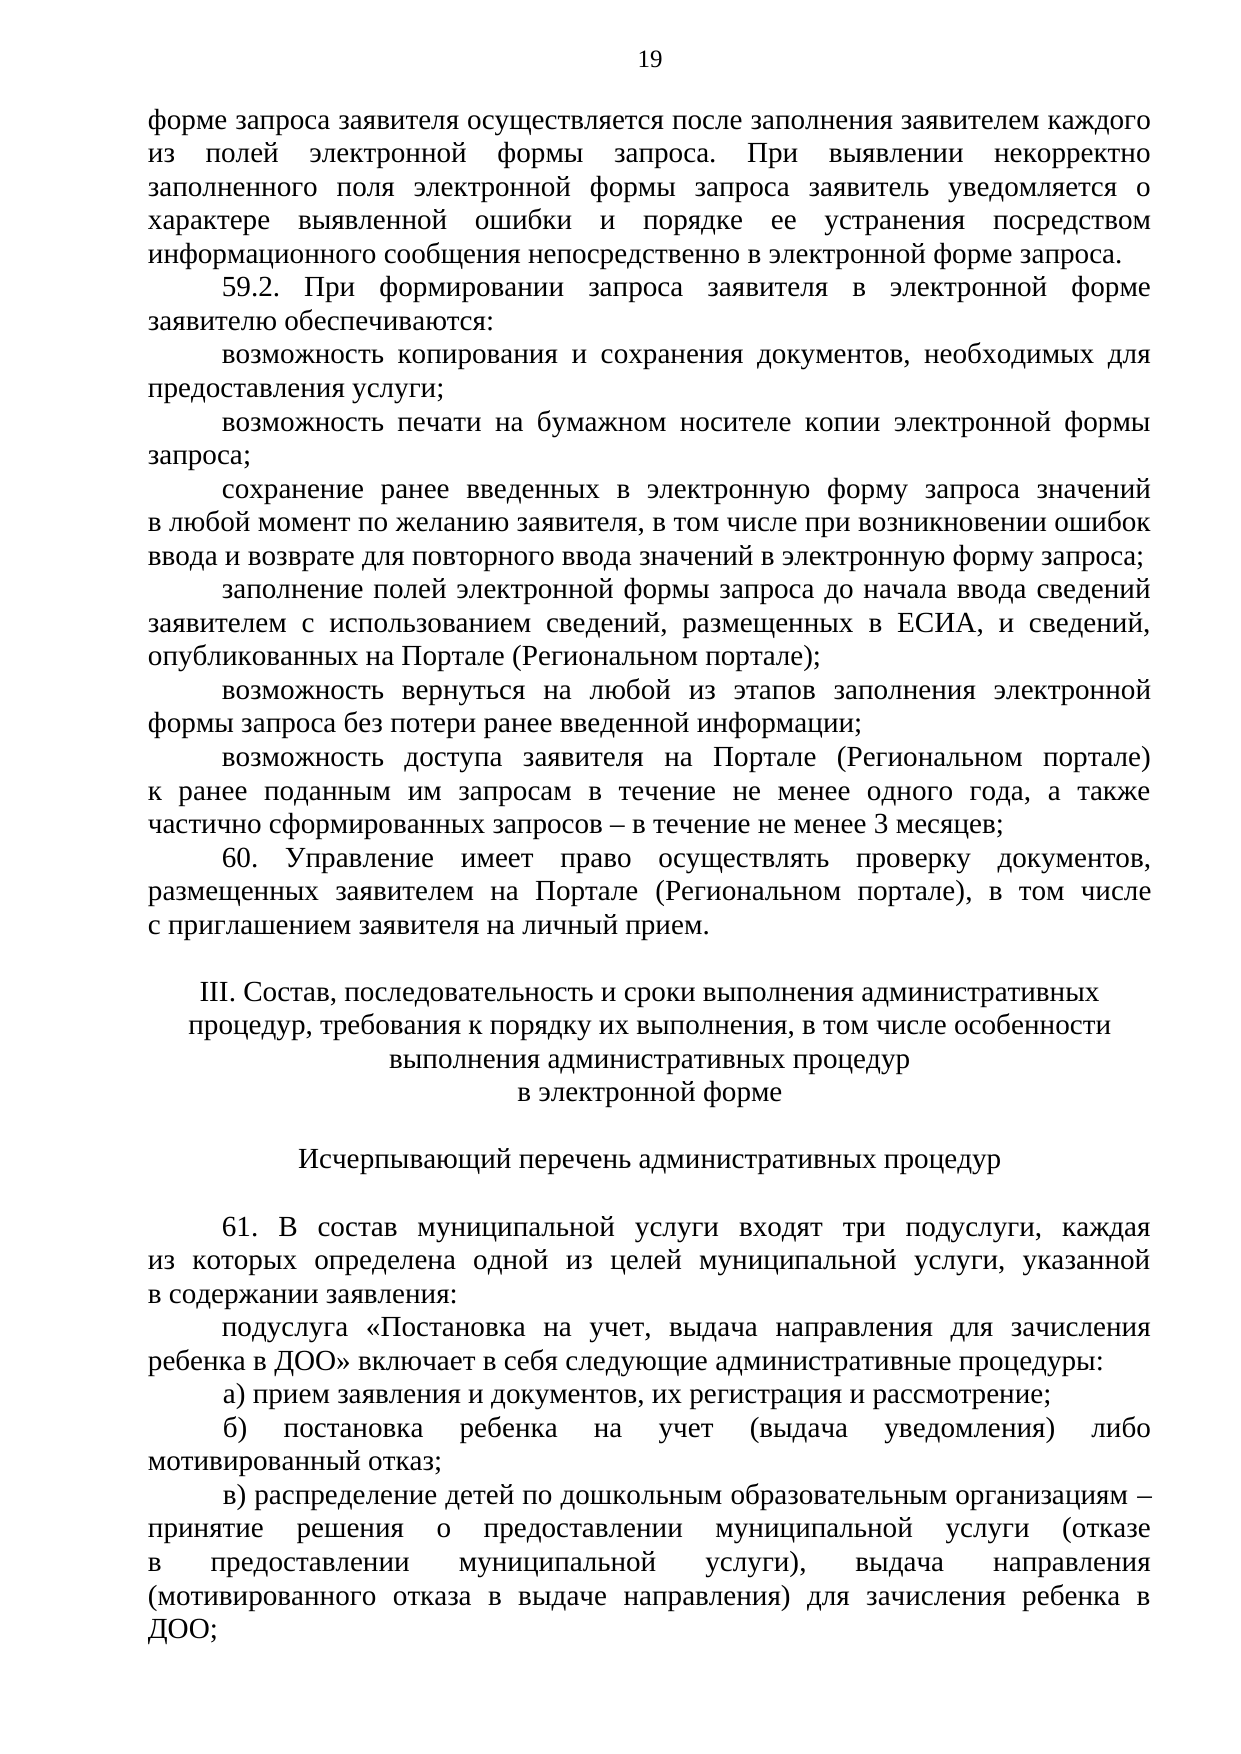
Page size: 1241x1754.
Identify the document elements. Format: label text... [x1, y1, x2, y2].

text возможность доступа заявителя на Портале (Региональном портале) к ранее поданным им запросам в течение не менее одного года, а также частично сформированных запросов – в течение не менее 3 месяцев; [148, 739, 1152, 840]
text заполнение полей электронной формы запроса до начала ввода сведений заявителем с использованием сведений, размещенных в ЕСИА, и сведений, опубликованных на Портале (Региональном портале); [148, 571, 1152, 672]
text подуслуга «Постановка на учет, выдача направления для зачисления ребенка в ДОО» включает в себя следующие административные процедуры: [148, 1309, 1152, 1376]
text 61. В состав муниципальной услуги входят три подуслуги, каждая из которых определена одной из целей муниципальной услуги, указанной в содержании заявления: [148, 1209, 1152, 1309]
text возможность копирования и сохранения документов, необходимых для предоставления услуги; [148, 337, 1152, 404]
text сохранение ранее введенных в электронную форму запроса значений в любой момент по желанию заявителя, в том числе при возникновении ошибок ввода и возврате для повторного ввода значений в электронную форму запроса; [148, 471, 1152, 571]
text 59.2. При формировании запроса заявителя в электронной форме заявителю обеспечиваются: [148, 269, 1152, 337]
text Исчерпывающий перечень административных процедур [148, 1142, 1152, 1175]
text в) распределение детей по дошкольным образовательным организациям – принятие решения о предоставлении муниципальной услуги (отказе в предоставлении муниципальной услуги), выдача направления (мотивированного отказа в выдаче направления) для зачисления ребенка в ДОО; [148, 1477, 1152, 1645]
text возможность печати на бумажном носителе копии электронной формы запроса; [148, 404, 1152, 471]
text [148, 102, 1152, 269]
text возможность вернуться на любой из этапов заполнения электронной формы запроса без потери ранее введенной информации; [148, 672, 1152, 739]
text б) постановка ребенка на учет (выдача уведомления) либо мотивированный отказ; [148, 1410, 1152, 1477]
text в электронной форме [148, 1074, 1152, 1108]
text а) прием заявления и документов, их регистрация и рассмотрение; [148, 1376, 1152, 1410]
text 60. Управление имеет право осуществлять проверку документов, размещенных заявителем на Портале (Региональном портале), в том числе с приглашением заявителя на личный прием. [148, 840, 1152, 940]
text III. Состав, последовательность и сроки выполнения административных процедур, требования к порядку их выполнения, в том числе особенности выполнения административных процедур [148, 974, 1152, 1074]
